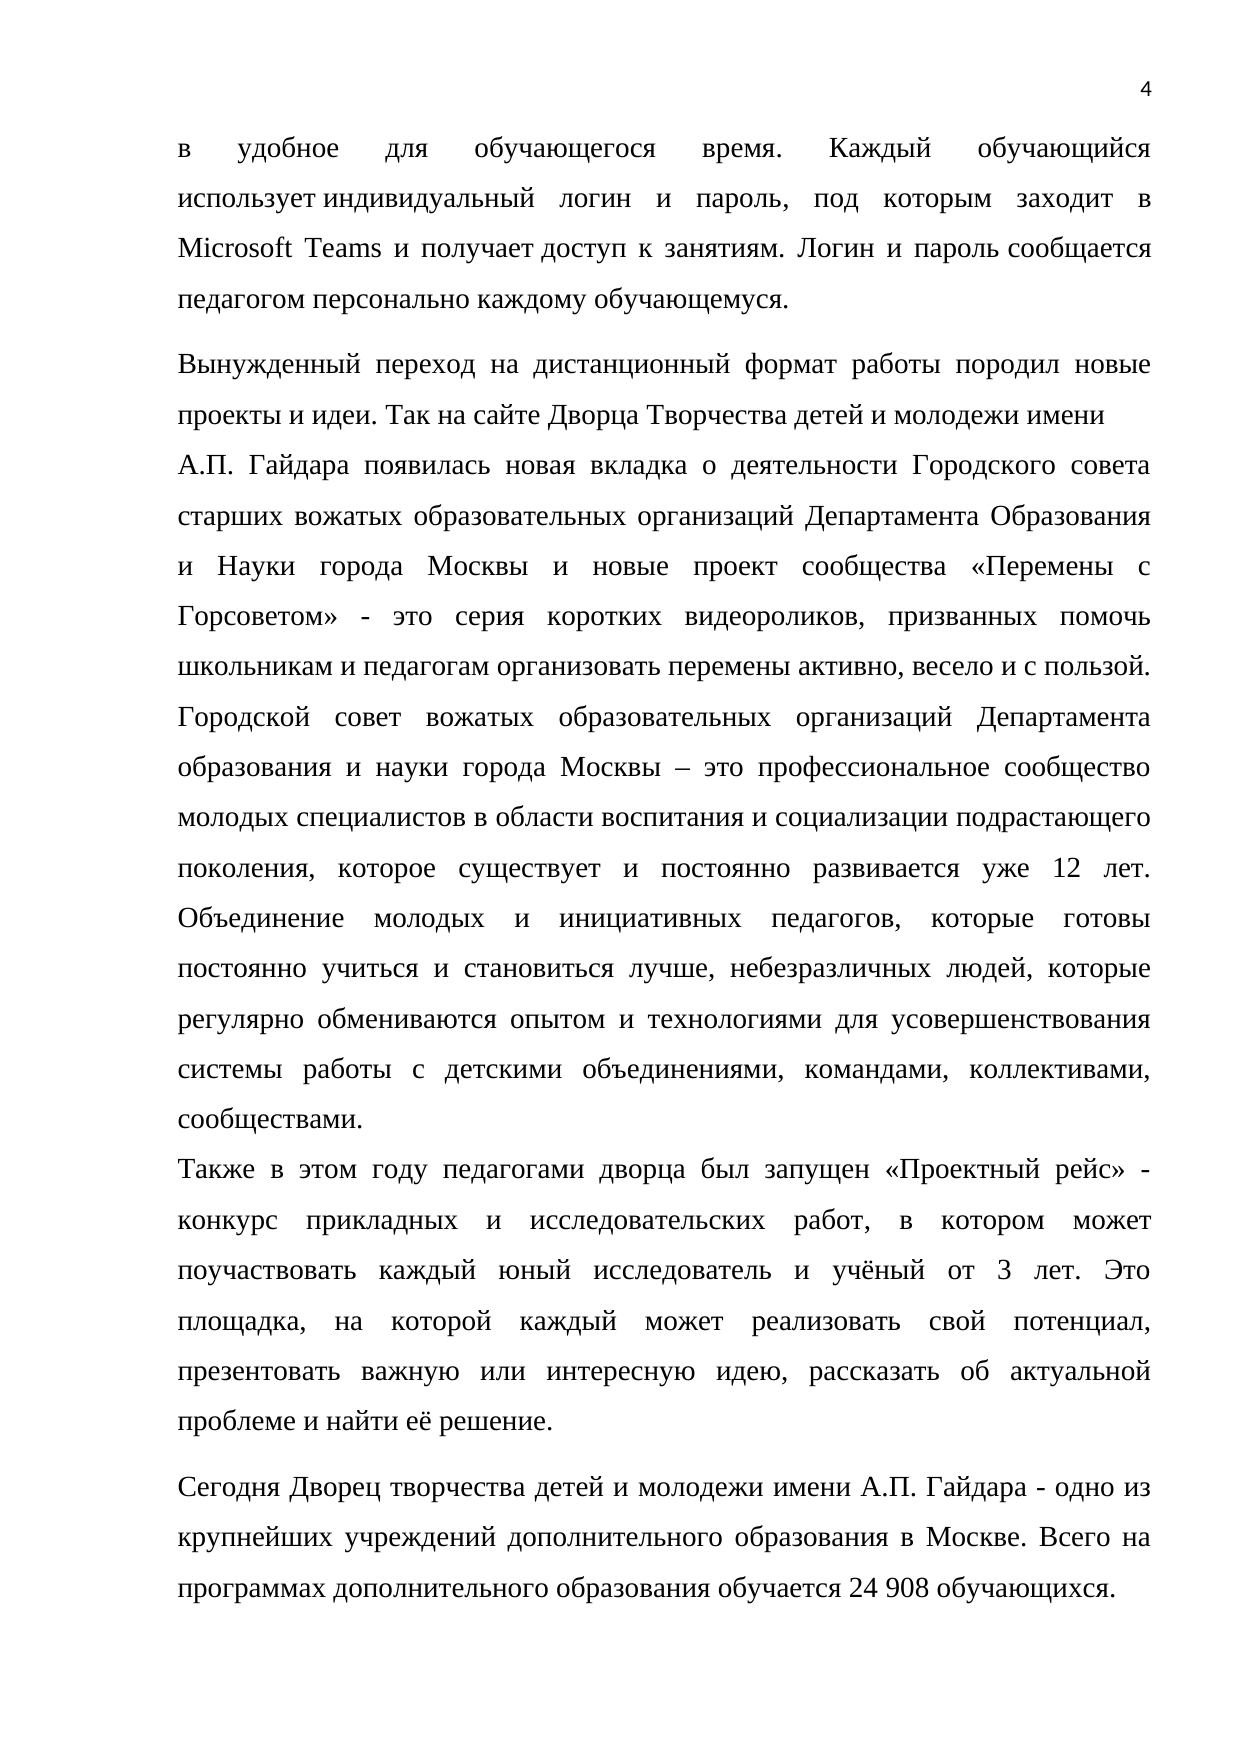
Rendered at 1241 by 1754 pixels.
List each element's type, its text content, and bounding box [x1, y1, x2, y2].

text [177, 130, 1152, 314]
text Городской совет вожатых образовательных организаций Департамента образования и науки города Москвы – это профессиональное сообщество молодых специалистов в области воспитания и социализации подрастающего поколения, которое существует и постоянно развивается уже 12 лет. Объединение молодых и инициативных педагогов, которые готовы постоянно учиться и становиться лучше, небезразличных людей, которые регулярно обмениваются опытом и технологиями для усовершенствования системы работы с детскими объединениями, командами, коллективами, сообществами. [177, 699, 1152, 1135]
text Также в этом году педагогами дворца был запущен «Проектный рейс» - конкурс прикладных и исследовательских работ, в котором может поучаствовать каждый юный исследователь и учёный от 3 лет. Это площадка, на которой каждый может реализовать свой потенциал, презентовать важную или интересную идею, рассказать об актуальной проблеме и найти её решение. [177, 1152, 1152, 1437]
text Сегодня Дворец творчества детей и молодежи имени А.П. Гайдара - одно из крупнейших учреждений дополнительного образования в Москве. Всего на программах дополнительного образования обучается 24 908 обучающихся. [177, 1469, 1152, 1603]
text Вынужденный переход на дистанционный формат работы породил новые проекты и идеи. Так на сайте Дворца Творчества детей и молодежи имени [177, 347, 1152, 431]
text А.П. Гайдара появилась новая вкладка о деятельности Городского совета старших вожатых образовательных организаций Департамента Образования и Науки города Москвы и новые проект сообщества «Перемены с Горсоветом» - это серия коротких видеороликов, призванных помочь школьникам и педагогам организовать перемены активно, весело и с пользой. [177, 447, 1152, 682]
